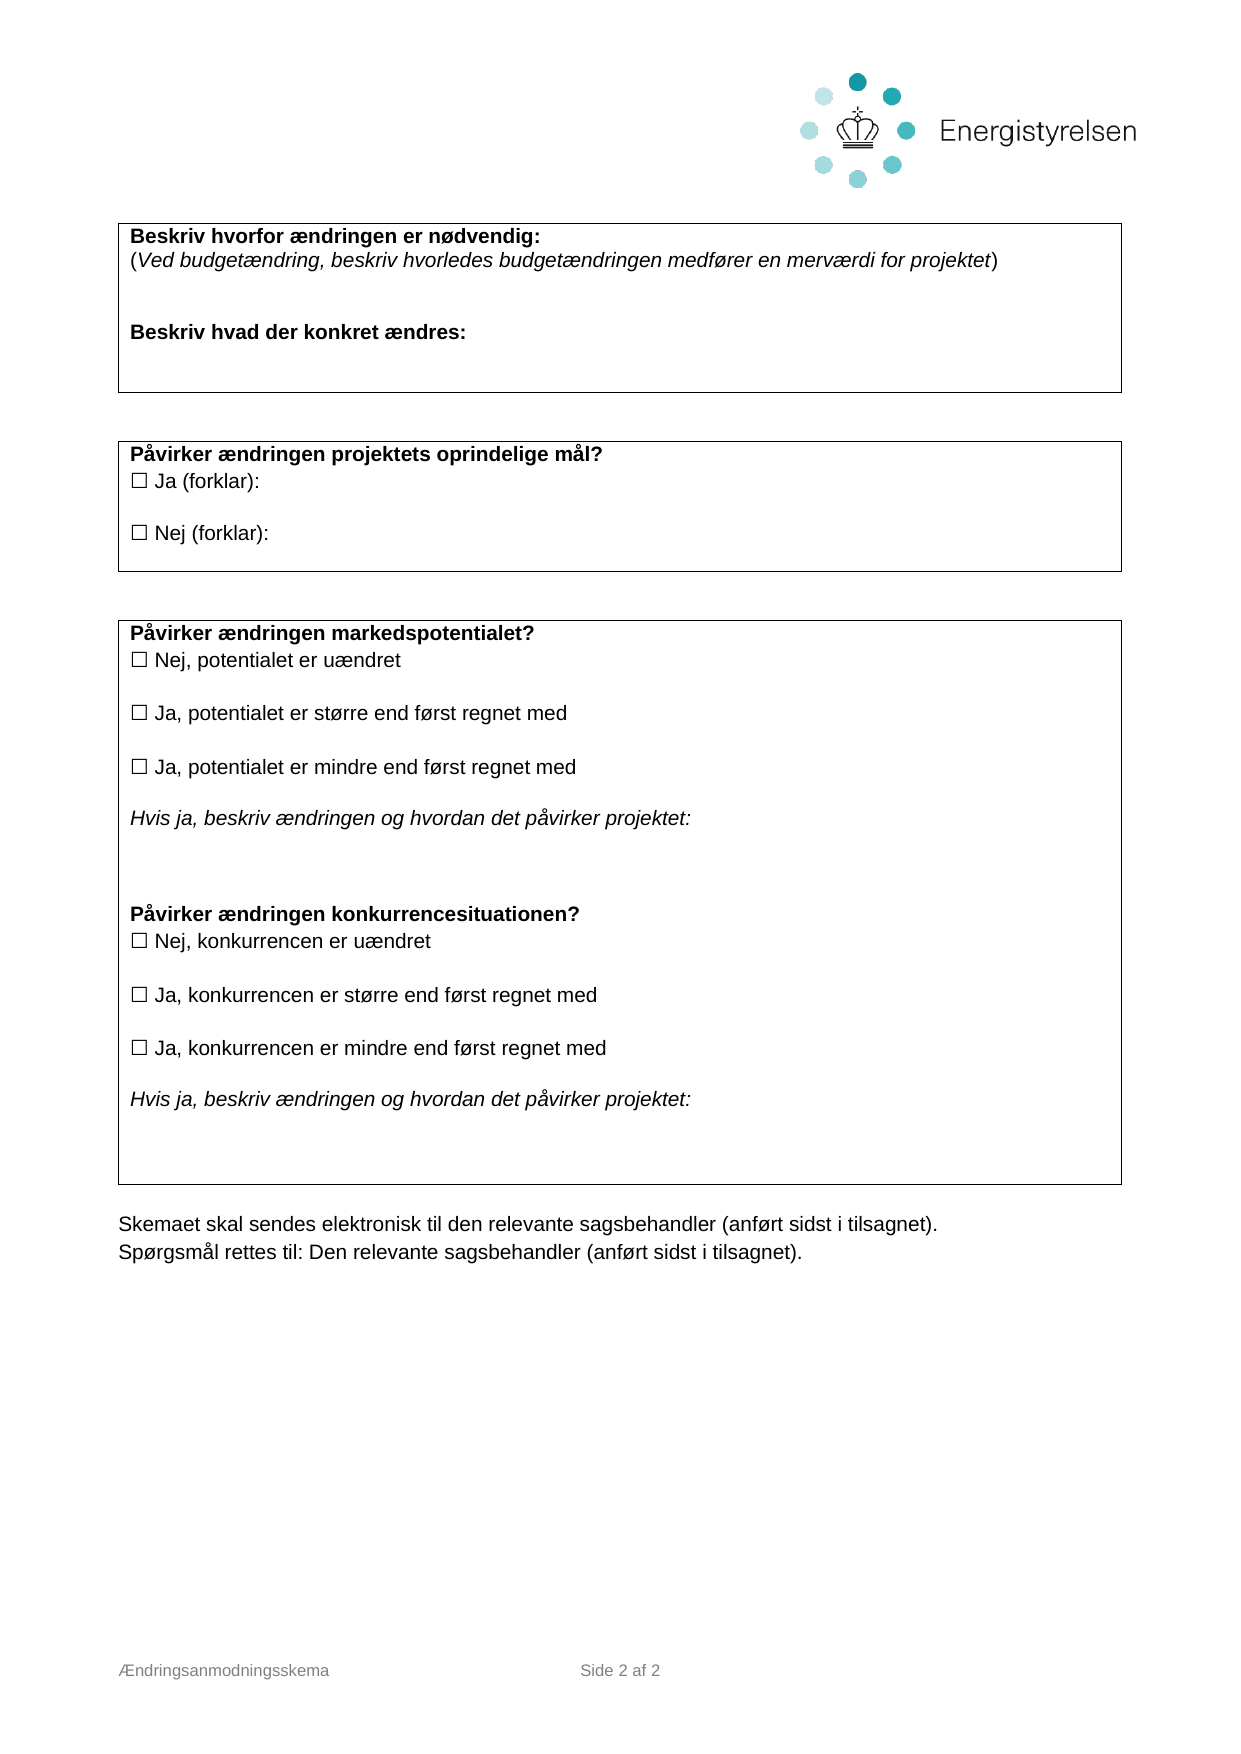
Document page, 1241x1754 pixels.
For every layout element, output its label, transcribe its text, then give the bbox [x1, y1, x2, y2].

picture [800, 73, 1138, 188]
table_header Beskriv hvorfor ændringen er nødvendig: (Ved budgetændring, beskriv hvorledes budgetændringen medfører en merværdi for projektet) Beskriv hvad der konkret ændres: [119, 224, 1121, 392]
table_header Påvirker ændringen projektets oprindelige mål? Ja (forklar): Nej (forklar): [119, 442, 1121, 571]
table_header Påvirker ændringen markedspotentialet? Nej, potentialet er uændret Ja, potentialet er større end først regnet med Ja, potentialet er mindre end først regnet med Hvis ja, beskriv ændringen og hvordan det påvirker projektet: Påvirker ændringen konkurrencesituationen? Nej, konkurrencen er uændret Ja, konkurrencen er større end først regnet med Ja, konkurrencen er mindre end først regnet med Hvis ja, beskriv ændringen og hvordan det påvirker projektet: [119, 621, 1121, 1183]
text Skemaet skal sendes elektronisk til den relevante sagsbehandler (anført sidst i tilsagnet). Spørgsmål rettes til: Den relevante sagsbehandler (anført sidst i tilsagnet). [118, 1185, 1122, 1263]
